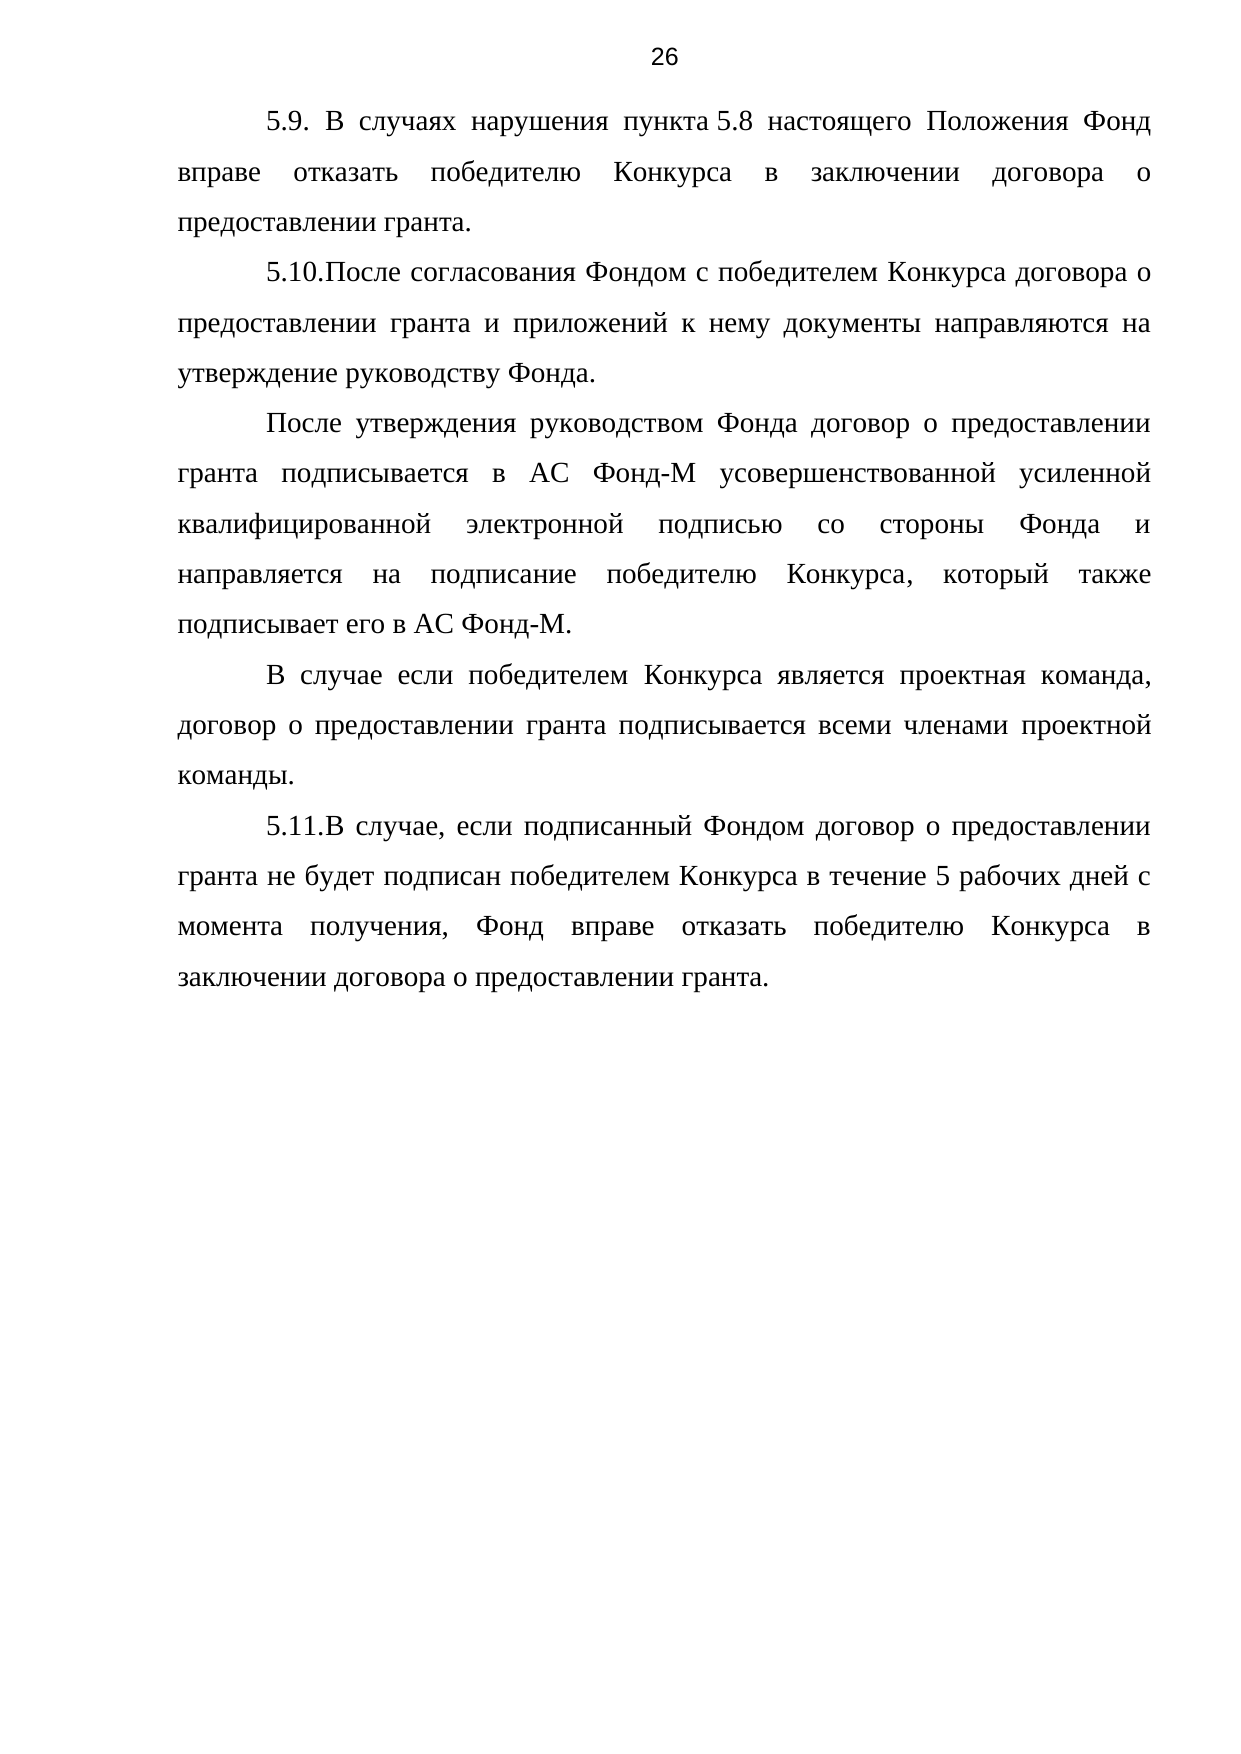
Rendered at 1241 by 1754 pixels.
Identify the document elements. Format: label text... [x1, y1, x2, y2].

text После утверждения руководством Фонда договор о предоставлении гранта подписывается в АС Фонд-М усовершенствованной усиленной квалифицированной электронной подписью со стороны Фонда и направляется на подписание победителю Конкурса, который также подписывает его в АС Фонд-М. [177, 405, 1152, 640]
list В случае, если подписанный Фондом договор о предоставлении гранта не будет подписан победителем Конкурса в течение 5 рабочих дней с момента получения, Фонд вправе отказать победителю Конкурса в заключении договора о предоставлении гранта. [177, 808, 1152, 992]
list В случаях нарушения пункта 5.8 настоящего Положения Фонд вправе отказать победителю Конкурса в заключении договора о предоставлении гранта. [177, 103, 1152, 238]
list После согласования Фондом с победителем Конкурса договора о предоставлении гранта и приложений к нему документы направляются на утверждение руководству Фонда. [177, 254, 1152, 388]
text В случае если победителем Конкурса является проектная команда, договор о предоставлении гранта подписывается всеми членами проектной команды. [177, 657, 1152, 791]
